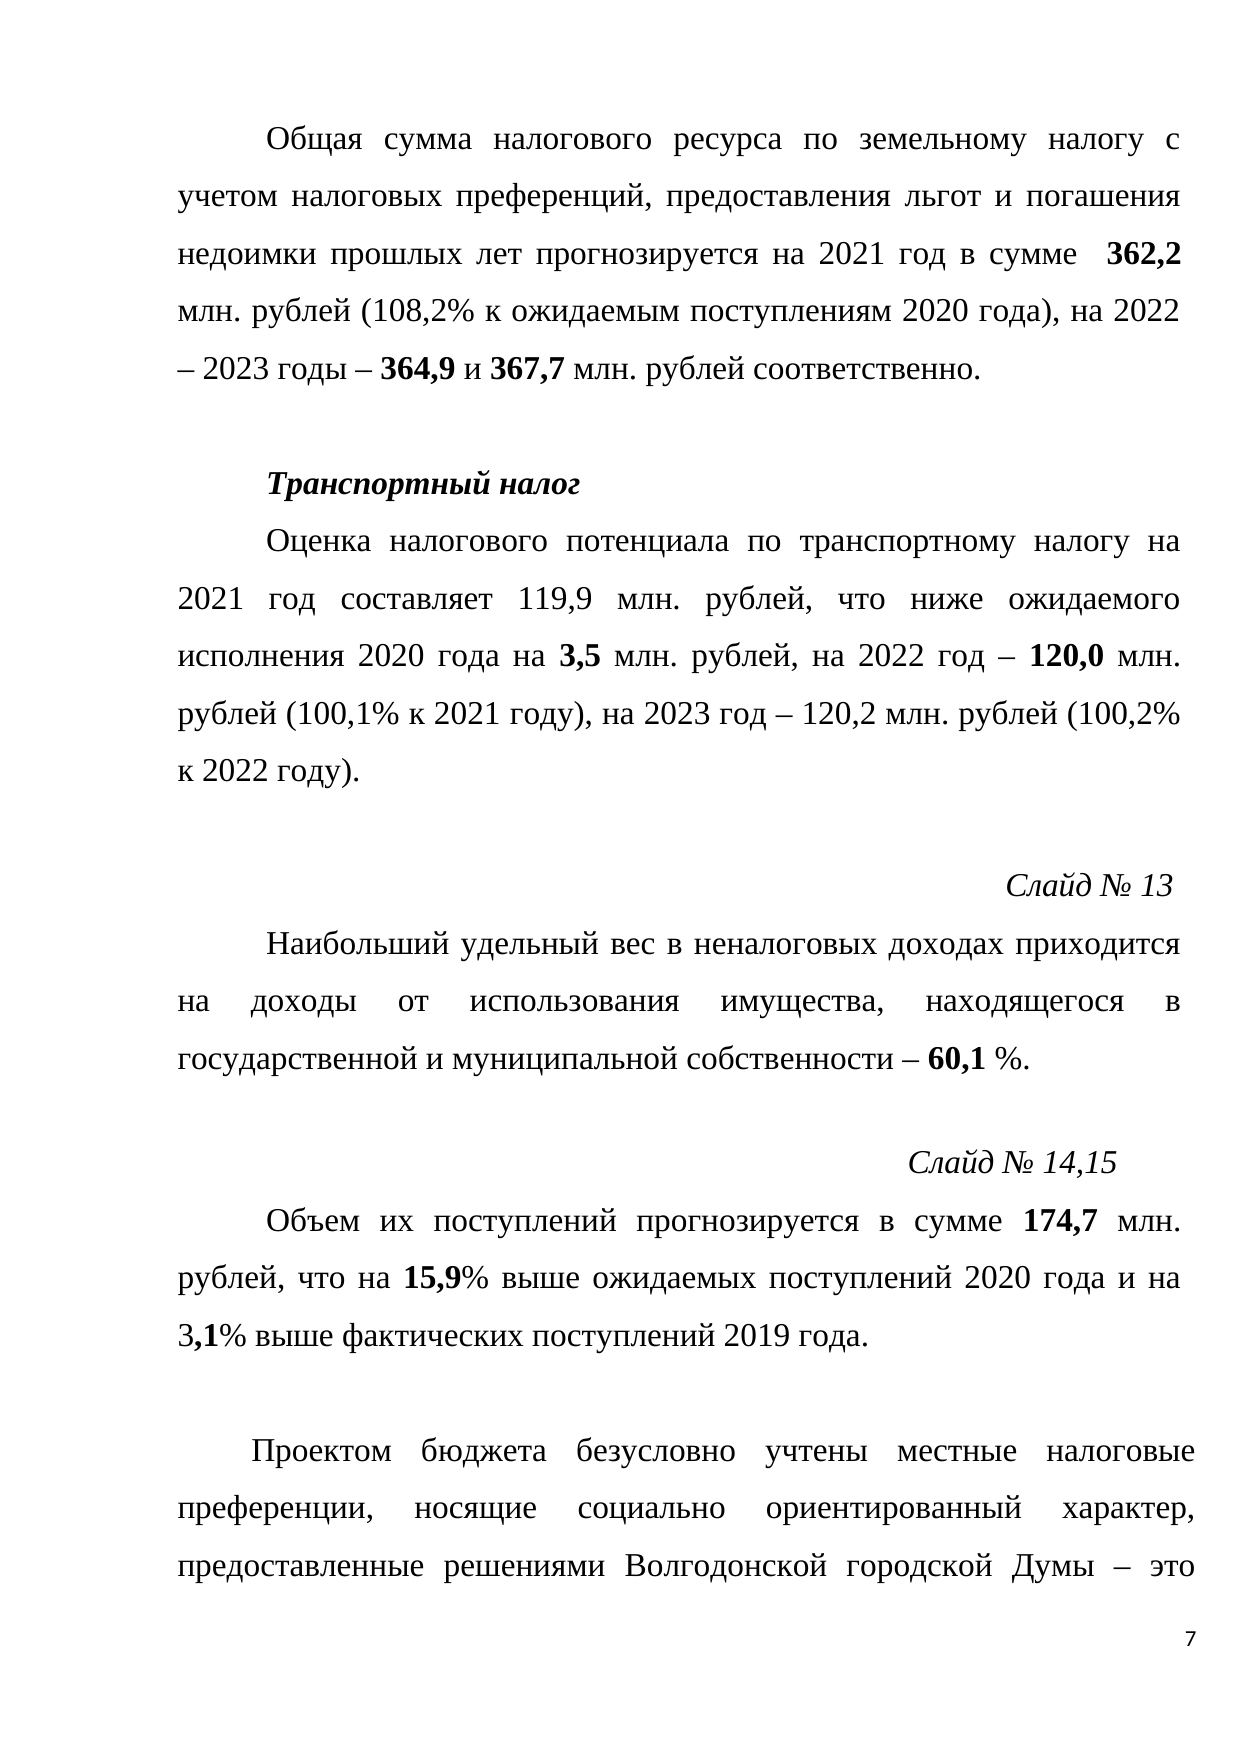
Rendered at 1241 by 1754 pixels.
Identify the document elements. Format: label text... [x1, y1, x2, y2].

text Транспортный налог [177, 463, 1181, 501]
text Слайд № 14,15 [177, 1143, 1181, 1181]
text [177, 1430, 1196, 1584]
text Наибольший удельный вес в неналоговых доходах приходится на доходы от использования имущества, находящегося в государственной и муниципальной собственности – 60,1 %. [177, 923, 1181, 1076]
text Объем их поступлений прогнозируется в сумме 174,7 млн. рублей, что на 15,9% выше ожидаемых поступлений 2020 года и на 3,1% выше фактических поступлений 2019 года. [177, 1200, 1181, 1354]
text Оценка налогового потенциала по транспортному налогу на 2021 год составляет 119,9 млн. рублей, что ниже ожидаемого исполнения 2020 года на 3,5 млн. рублей, на 2022 год – 120,0 млн. рублей (100,1% к 2021 году), на 2023 год – 120,2 млн. рублей (100,2% к 2022 году). [177, 521, 1181, 789]
text Слайд № 13 [177, 866, 1181, 904]
text Общая сумма налогового ресурса по земельному налогу с учетом налоговых преференций, предоставления льгот и погашения недоимки прошлых лет прогнозируется на 2021 год в сумме 362,2 млн. рублей (108,2% к ожидаемым поступлениям 2020 года), на 2022 – 2023 годы – 364,9 и 367,7 млн. рублей соответственно. [177, 118, 1181, 386]
